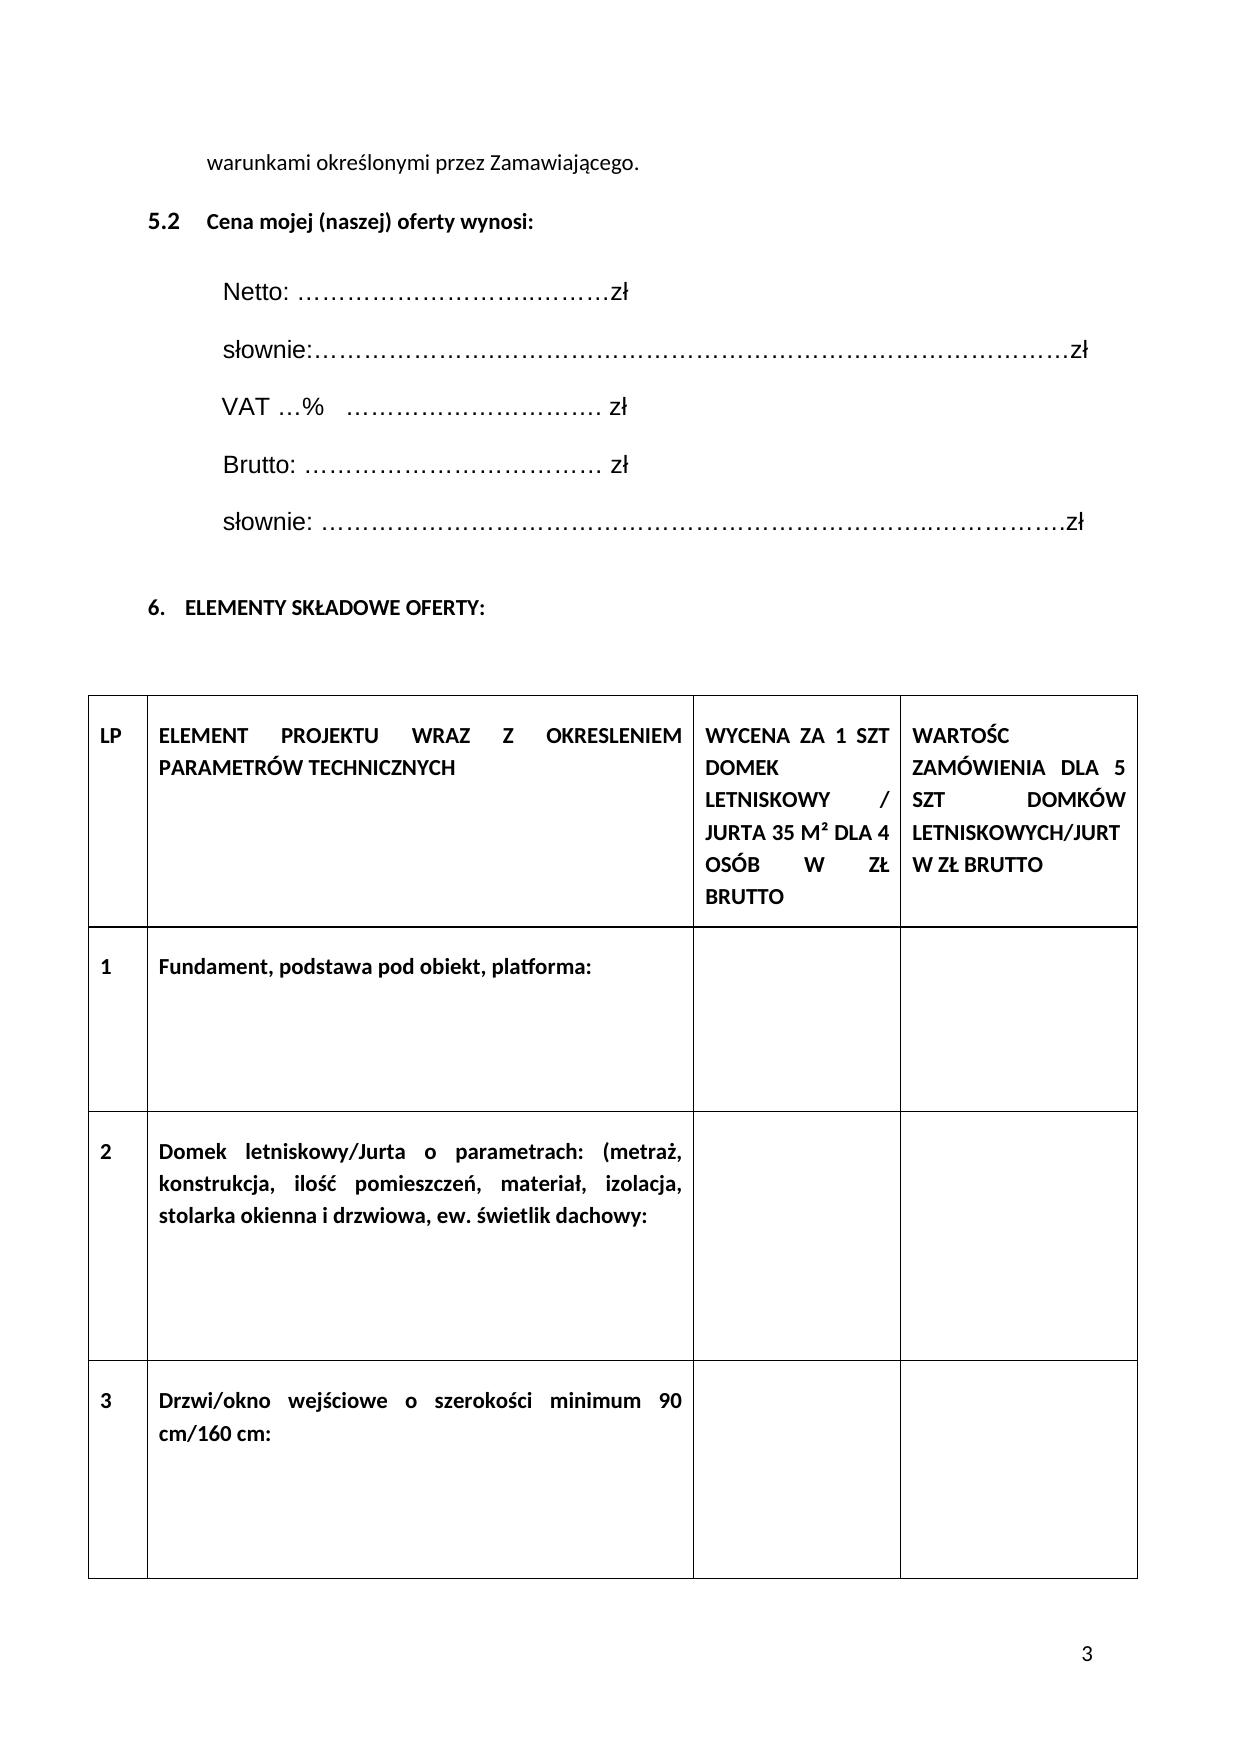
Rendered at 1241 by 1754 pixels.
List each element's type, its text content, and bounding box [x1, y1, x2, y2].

text słownie: ………………………………………………………………..…………….zł [223, 507, 1093, 536]
table_cell [694, 1112, 900, 1360]
text słownie:………………….……………………………………………………………zł [223, 335, 1093, 363]
table_cell [901, 1361, 1137, 1577]
list ELEMENTY SKŁADOWE OFERTY: [148, 593, 1093, 621]
table_header ELEMENT PROJEKTU WRAZ Z OKRESLENIEM PARAMETRÓW TECHNICZNYCH [148, 696, 693, 926]
table_cell Domek letniskowy/Jurta o parametrach: (metraż, konstrukcja, ilość pomieszczeń, materiał, izolacja, stolarka okienna i drzwiowa, ew. świetlik dachowy: [148, 1112, 693, 1360]
table_cell Drzwi/okno wejściowe o szerokości minimum 90 cm/160 cm: [148, 1361, 693, 1577]
table_cell [901, 928, 1137, 1111]
table_cell [901, 1112, 1137, 1360]
table_header WYCENA ZA 1 SZT DOMEK LETNISKOWY / JURTA 35 M² DLA 4 OSÓB W ZŁ BRUTTO [694, 696, 900, 926]
text Brutto: ……………………………… zł [223, 450, 1093, 478]
table_cell Fundament, podstawa pod obiekt, platforma: [148, 928, 693, 1111]
table_cell [694, 1361, 900, 1577]
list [148, 148, 1093, 176]
table_header WARTOŚC ZAMÓWIENIA DLA 5 SZT DOMKÓW LETNISKOWYCH/JURT W ZŁ BRUTTO [901, 696, 1137, 926]
text Netto: ………………………..………zł [223, 277, 1093, 306]
table_cell [694, 928, 900, 1111]
table_cell 1 [89, 928, 147, 1111]
text VAT …% …………………………. zł [185, 392, 1093, 421]
list Cena mojej (naszej) oferty wynosi: [148, 205, 1093, 235]
table_header LP [89, 696, 147, 926]
table_cell 2 [89, 1112, 147, 1360]
table_cell 3 [89, 1361, 147, 1577]
